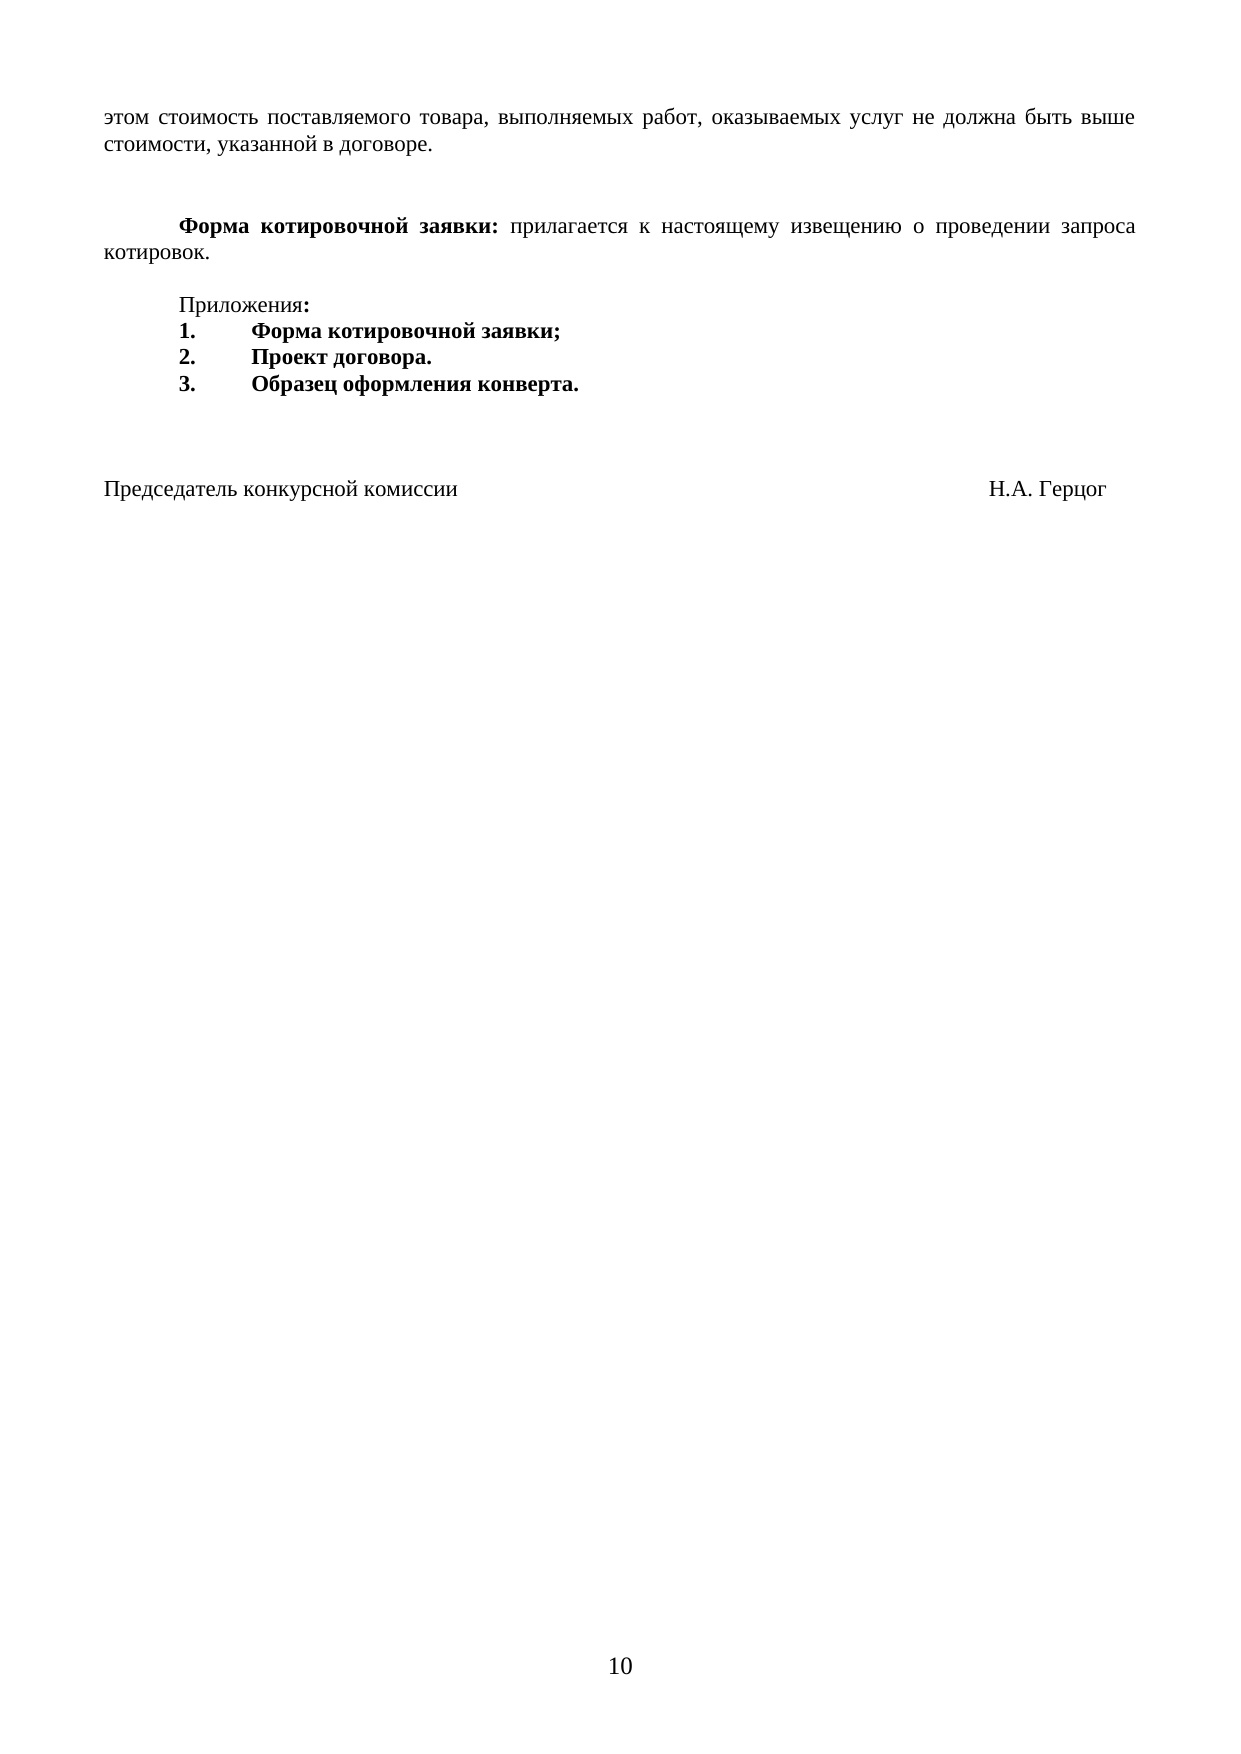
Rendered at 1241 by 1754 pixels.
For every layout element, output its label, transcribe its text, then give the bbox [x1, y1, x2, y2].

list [103, 103, 1137, 156]
text Председатель конкурсной комиссии Н.А. Герцог [103, 475, 1137, 502]
list Образец оформления конверта. [103, 370, 1137, 396]
text Приложения: [103, 291, 1137, 317]
list Проект договора. [103, 343, 1137, 370]
text Форма котировочной заявки: прилагается к настоящему извещению о проведении запроса котировок. [103, 212, 1137, 264]
list Форма котировочной заявки; [103, 317, 1137, 343]
